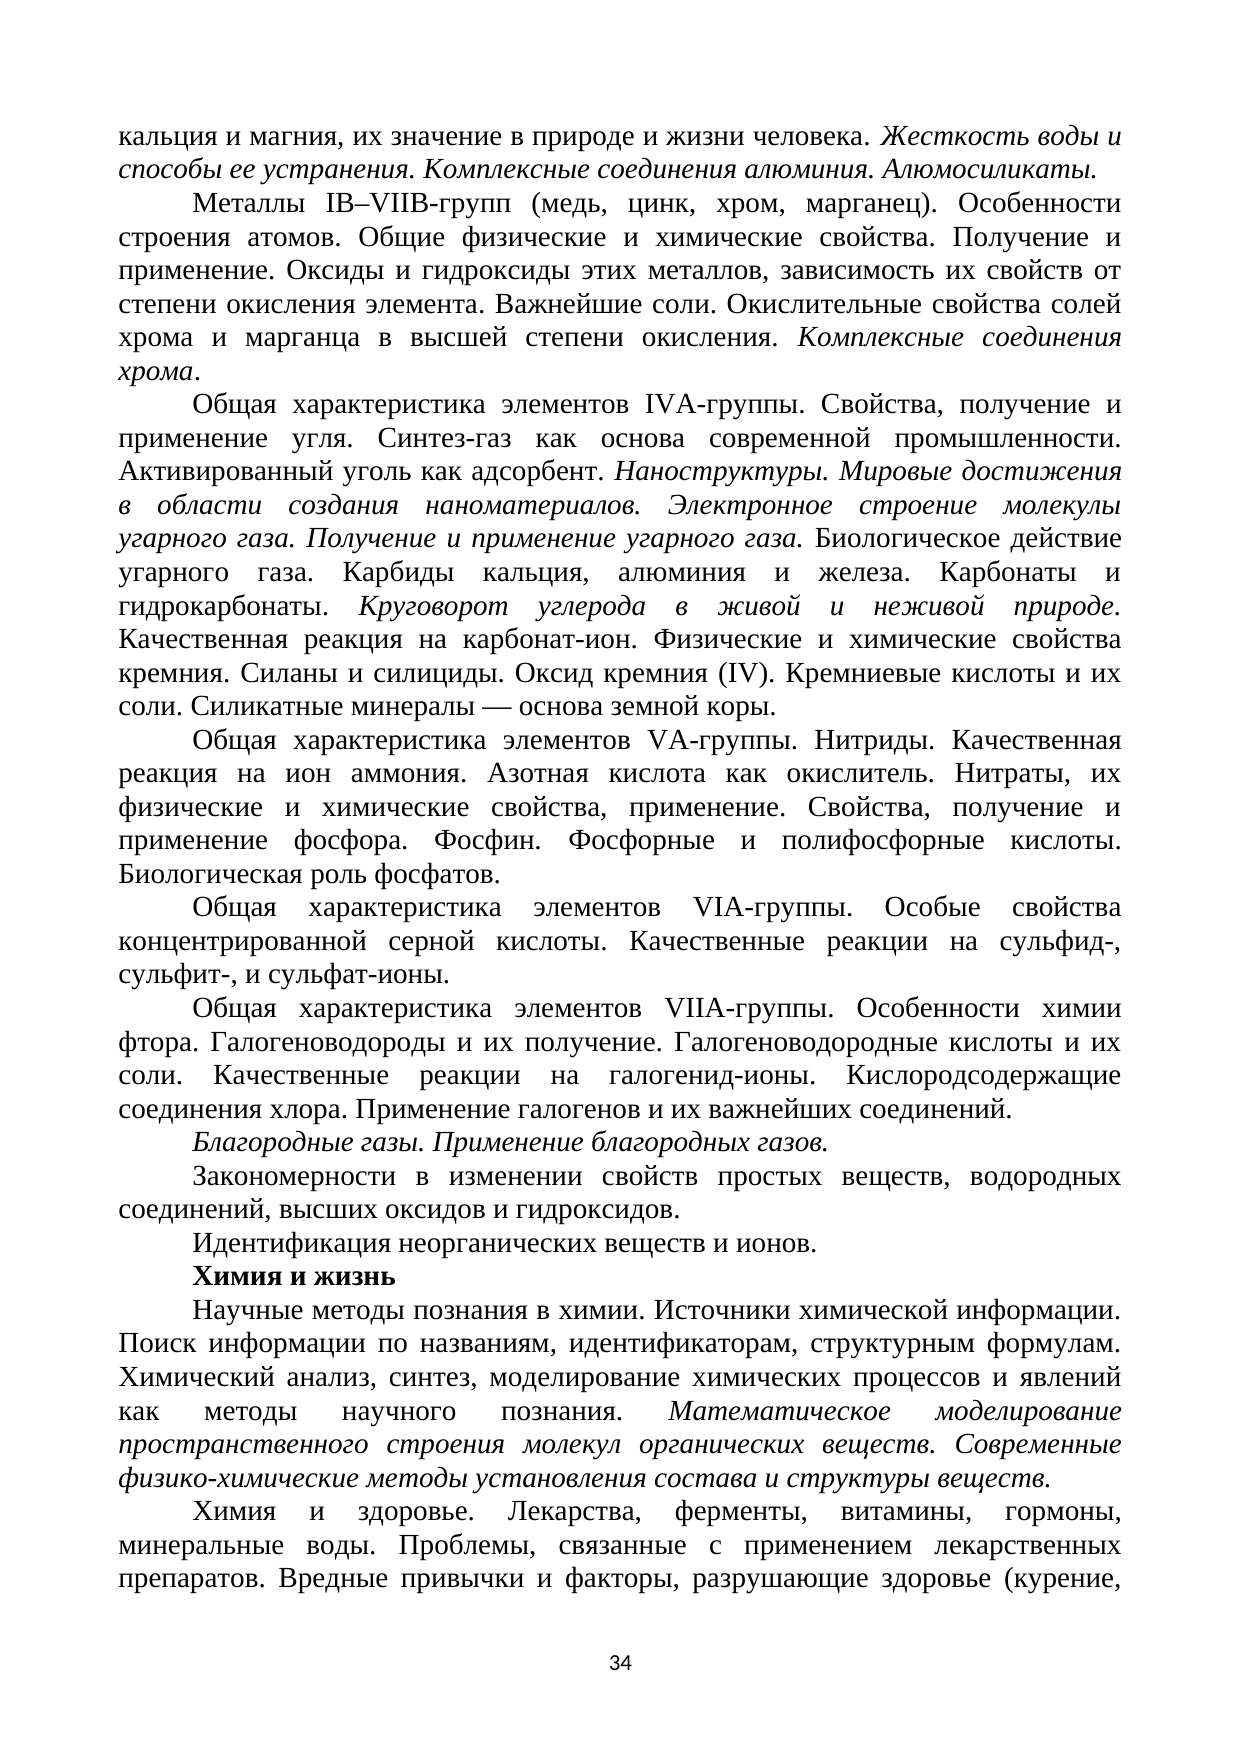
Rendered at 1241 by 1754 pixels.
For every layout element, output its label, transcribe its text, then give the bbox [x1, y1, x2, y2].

text Благородные газы. Применение благородных газов. [118, 1124, 1122, 1158]
text Общая характеристика элементов VIА-группы. Особые свойства концентрированной серной кислоты. Качественные реакции на сульфид-, сульфит-, и сульфат-ионы. [118, 889, 1122, 990]
text Закономерности в изменении свойств простых веществ, водородных соединений, высших оксидов и гидроксидов. [118, 1158, 1122, 1225]
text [118, 1493, 1122, 1594]
text Научные методы познания в химии. Источники химической информации. Поиск информации по названиям, идентификаторам, структурным формулам. Химический анализ, синтез, моделирование химических процессов и явлений как методы научного познания. Математическое моделирование пространственного строения молекул органических веществ. Современные физико-химические методы установления состава и структуры веществ. [118, 1292, 1122, 1493]
text Идентификация неорганических веществ и ионов. [118, 1225, 1122, 1258]
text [118, 118, 1122, 185]
text Общая характеристика элементов VА-группы. Нитриды. Качественная реакция на ион аммония. Азотная кислота как окислитель. Нитраты, их физические и химические свойства, применение. Свойства, получение и применение фосфора. Фосфин. Фосфорные и полифосфорные кислоты. Биологическая роль фосфатов. [118, 722, 1122, 889]
text Общая характеристика элементов IVА-группы. Свойства, получение и применение угля. Синтез-газ как основа современной промышленности. Активированный уголь как адсорбент. Наноструктуры. Мировые достижения в области создания наноматериалов. Электронное строение молекулы угарного газа. Получение и применение угарного газа. Биологическое действие угарного газа. Карбиды кальция, алюминия и железа. Карбонаты и гидрокарбонаты. Круговорот углерода в живой и неживой природе. Качественная реакция на карбонат-ион. Физические и химические свойства кремния. Силаны и силициды. Оксид кремния (IV). Кремниевые кислоты и их соли. Силикатные минералы — основа земной коры. [118, 386, 1122, 722]
text Общая характеристика элементов VIIА-группы. Особенности химии фтора. Галогеноводороды и их получение. Галогеноводородные кислоты и их соли. Качественные реакции на галогенид-ионы. Кислородсодержащие соединения хлора. Применение галогенов и их важнейших соединений. [118, 990, 1122, 1124]
text Химия и жизнь [118, 1258, 1122, 1292]
text Металлы IB–VIIB-групп (медь, цинк, хром, марганец). Особенности строения атомов. Общие физические и химические свойства. Получение и применение. Оксиды и гидроксиды этих металлов, зависимость их свойств от степени окисления элемента. Важнейшие соли. Окислительные свойства солей хрома и марганца в высшей степени окисления. Комплексные соединения хрома. [118, 185, 1122, 386]
